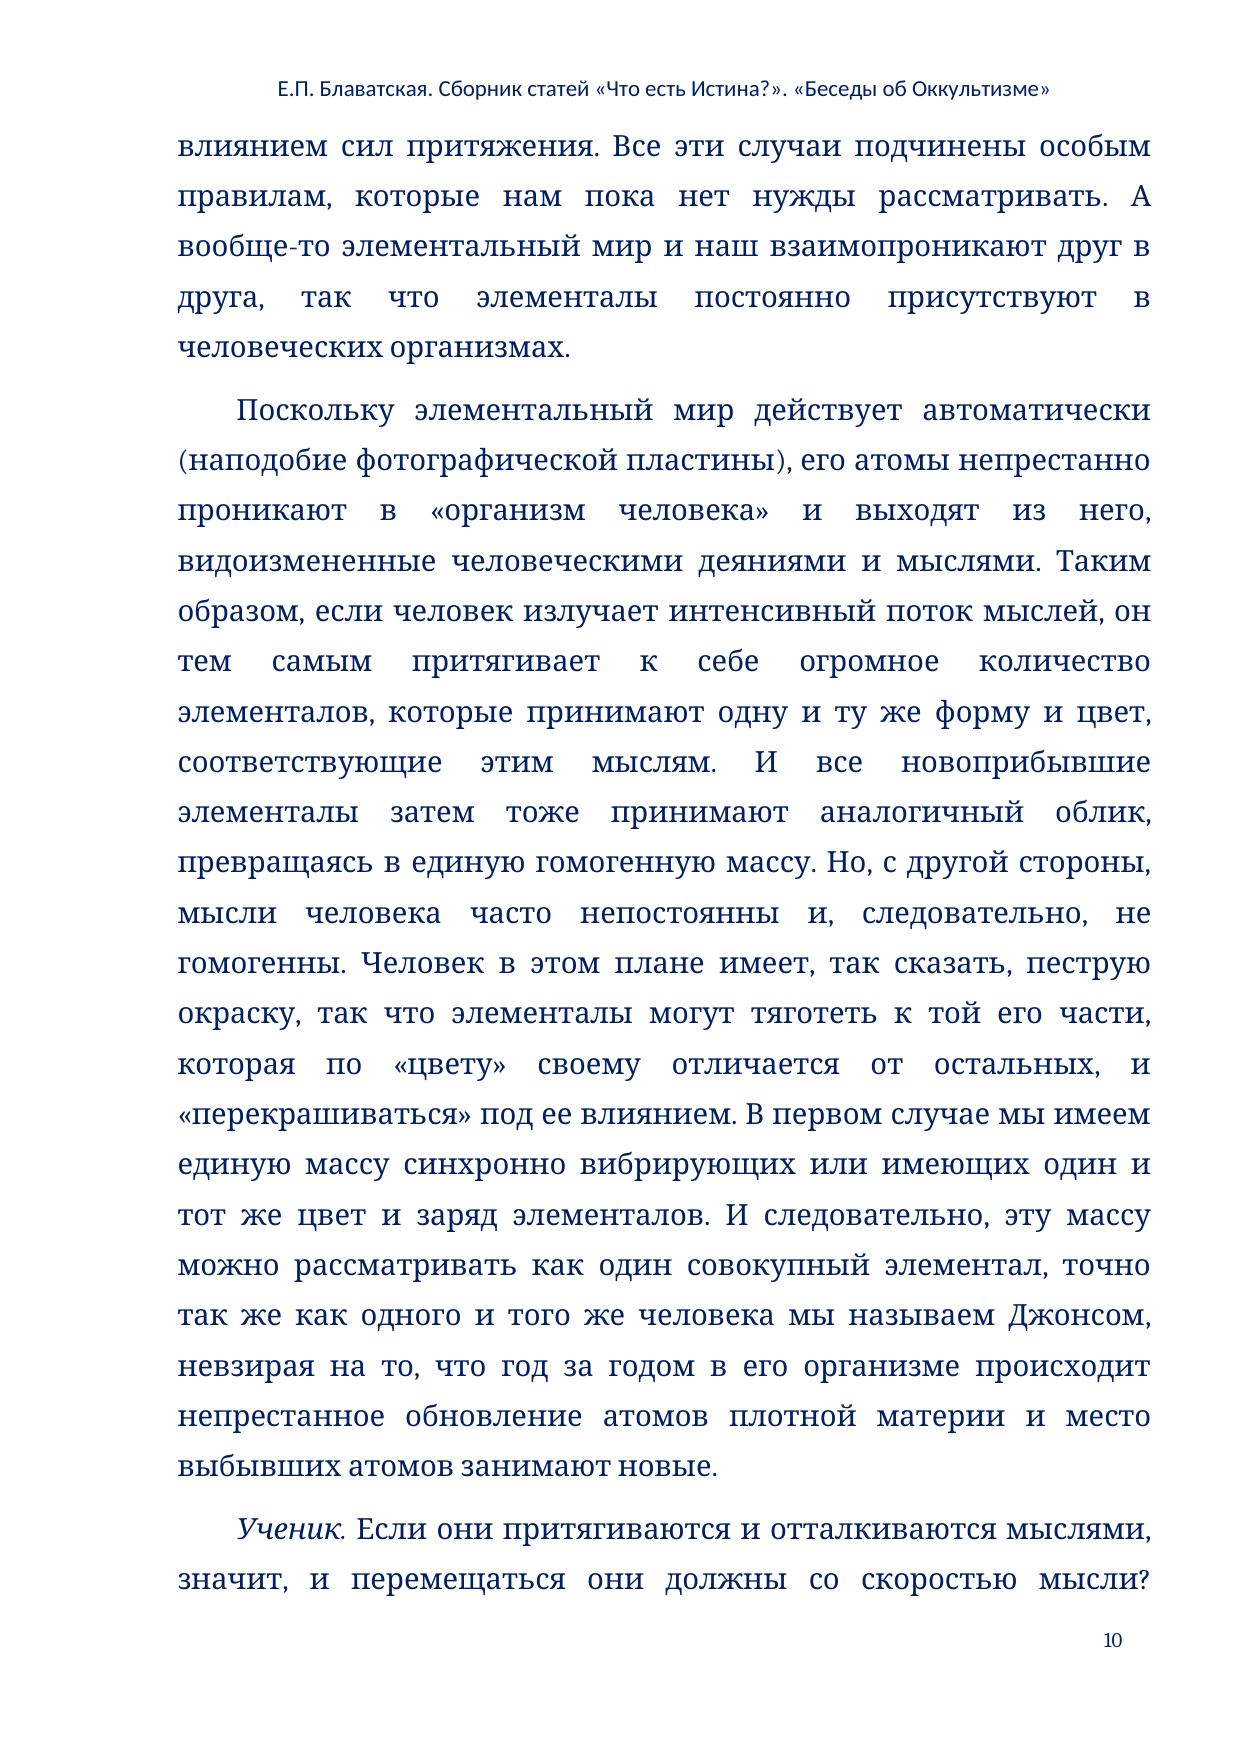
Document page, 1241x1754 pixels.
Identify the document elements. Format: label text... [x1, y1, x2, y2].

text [177, 1513, 1152, 1597]
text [177, 130, 1152, 364]
text Поскольку элементальный мир действует автоматически (наподобие фотографической пластины), его атомы непрестанно проникают в «организм человека» и выходят из него, видоизмененные человеческими деяниями и мыслями. Таким образом, если человек излучает интенсивный поток мыслей, он тем самым притягивает к себе огромное количество элементалов, которые принимают одну и ту же форму и цвет, соответствующие этим мыслям. И все новоприбывшие элементалы затем тоже принимают аналогичный облик, превращаясь в единую гомогенную массу. Но, с другой стороны, мысли человека часто непостоянны и, следовательно, не гомогенны. Человек в этом плане имеет, так сказать, пеструю окраску, так что элементалы могут тяготеть к той его части, которая по «цвету» своему отличается от остальных, и «перекрашиваться» под ее влиянием. В первом случае мы имеем единую массу синхронно вибрирующих или имеющих один и тот же цвет и заряд элементалов. И следовательно, эту массу можно рассматривать как один совокупный элементал, точно так же как одного и того же человека мы называем Джонсом, невзирая на то, что год за годом в его организме происходит непрестанное обновление атомов плотной материи и место выбывших атомов занимают новые. [177, 394, 1152, 1484]
